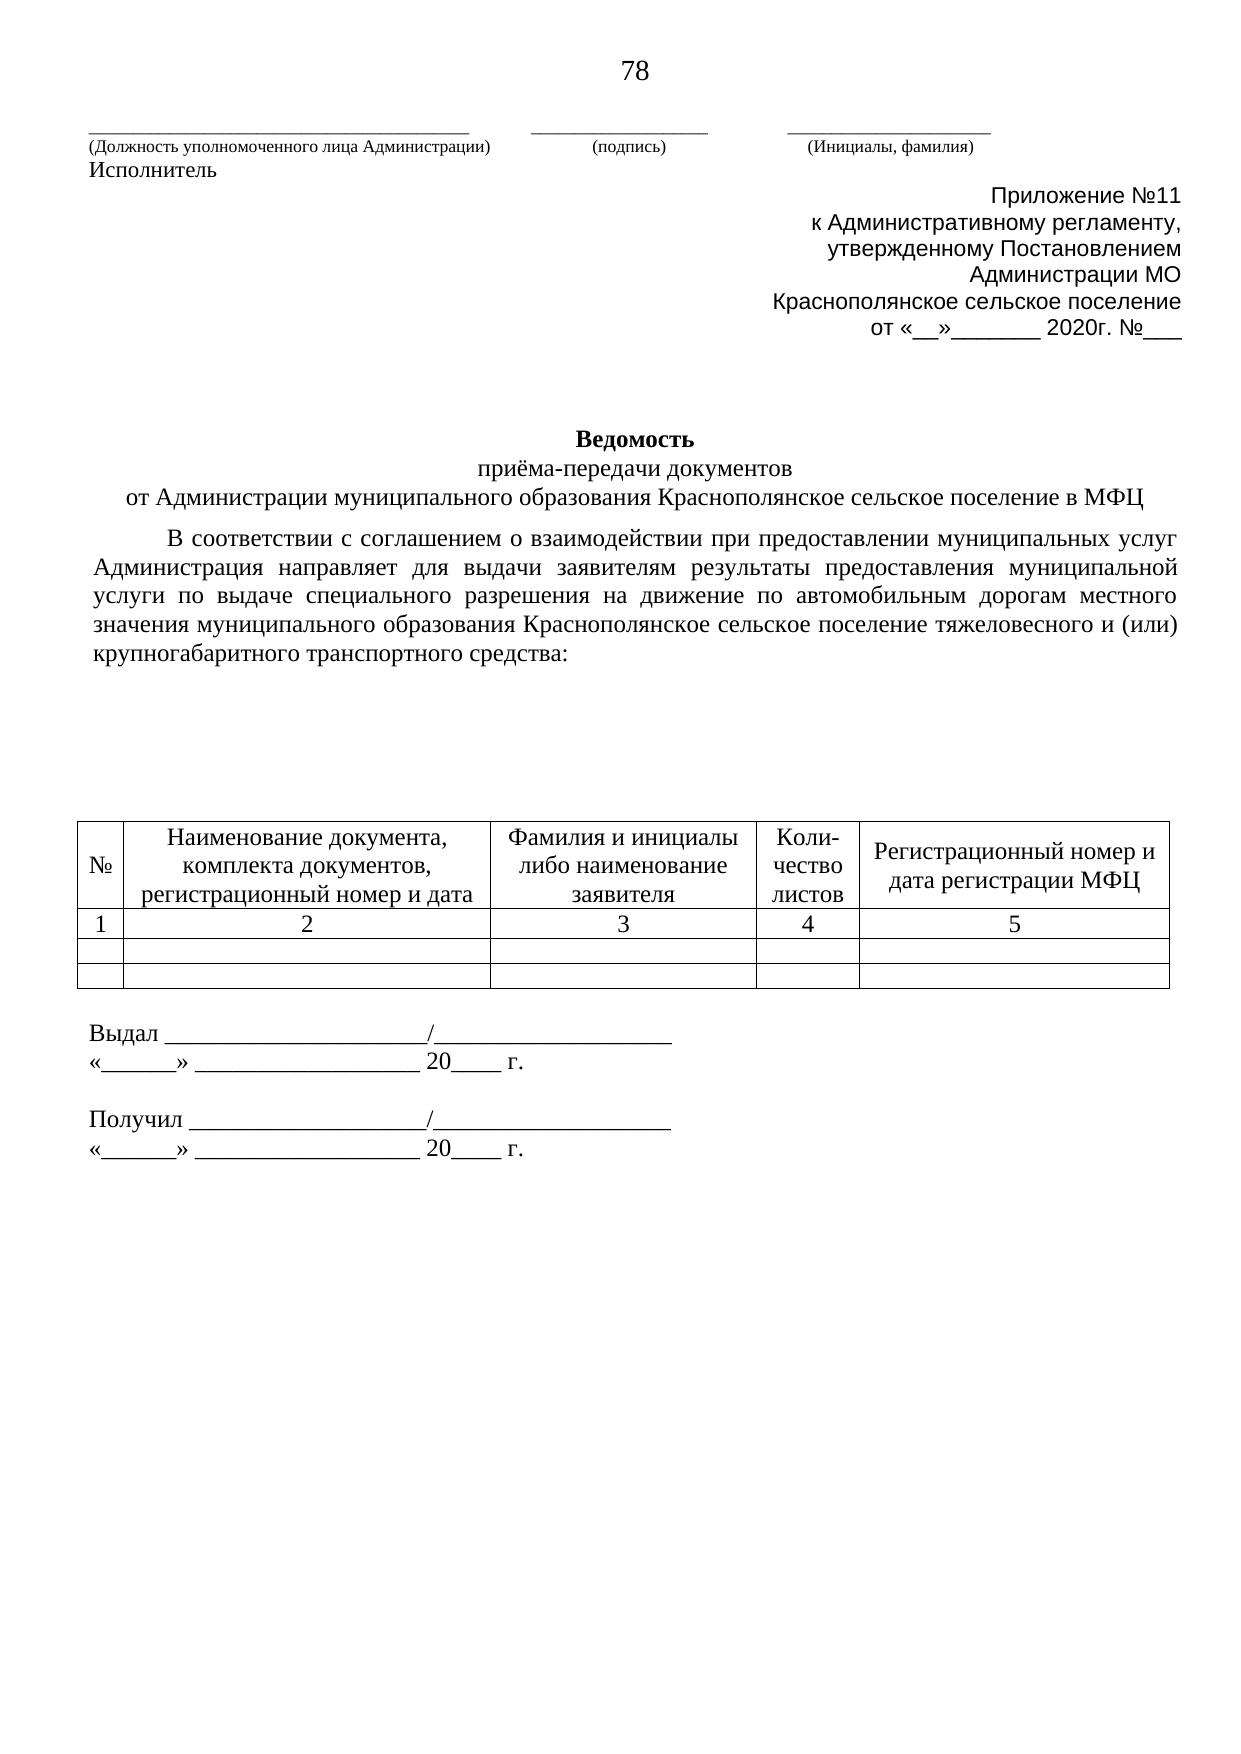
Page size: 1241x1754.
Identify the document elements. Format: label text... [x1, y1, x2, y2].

text приёма-передачи документов [89, 453, 1181, 482]
text ___________________________________________ ____________________ _______________________ [89, 115, 1179, 136]
table_cell [491, 964, 756, 988]
table_header Наименование документа, комплекта документов, регистрационный номер и дата [124, 822, 490, 908]
text Краснополянское сельское поселение [650, 288, 1181, 314]
text к Административному регламенту, [650, 209, 1181, 235]
text утвержденному Постановлением [650, 235, 1181, 261]
text от «__»_______ 2020г. №___ [650, 314, 1181, 341]
text Приложение №11 [650, 182, 1181, 209]
table_cell 4 [757, 909, 859, 938]
table_cell [757, 939, 859, 963]
table_cell 2 [124, 909, 490, 938]
table_cell [124, 964, 490, 988]
text Получил ___________________/___________________ [89, 1104, 1181, 1133]
table_header Коли-чество листов [757, 822, 859, 908]
text от Администрации муниципального образования Краснополянское сельское поселение в МФЦ [89, 482, 1181, 511]
table_header Регистрационный номер и дата регистрации МФЦ [860, 822, 1169, 908]
text Выдал _____________________/___________________ [89, 1018, 1181, 1046]
text Ведомость [89, 424, 1181, 453]
table_cell [491, 939, 756, 963]
table_cell [757, 964, 859, 988]
text «______» __________________ 20____ г. [89, 1046, 1181, 1075]
table_cell 5 [860, 909, 1169, 938]
text (Должность уполномоченного лица Администрации) (подпись) (Инициалы, фамилия) [89, 136, 1179, 156]
table_cell [860, 939, 1169, 963]
table_header № [78, 822, 123, 908]
table_cell 3 [491, 909, 756, 938]
table_cell [78, 939, 123, 963]
text «______» __________________ 20____ г. [89, 1133, 1181, 1161]
table_header Фамилия и инициалы либо наименование заявителя [491, 822, 756, 908]
text Администрации МО [650, 261, 1181, 288]
table_cell 1 [78, 909, 123, 938]
text В соответствии с соглашением о взаимодействии при предоставлении муниципальных услуг Администрация направляет для выдачи заявителям результаты предоставления муниципальной услуги по выдаче специального разрешения на движение по автомобильным дорогам местного значения муниципального образования Краснополянское сельское поселение тяжеловесного и (или) крупногабаритного транспортного средства: [93, 523, 1179, 667]
text Исполнитель [89, 156, 1181, 182]
table_cell [860, 964, 1169, 988]
table_cell [78, 964, 123, 988]
table_cell [124, 939, 490, 963]
